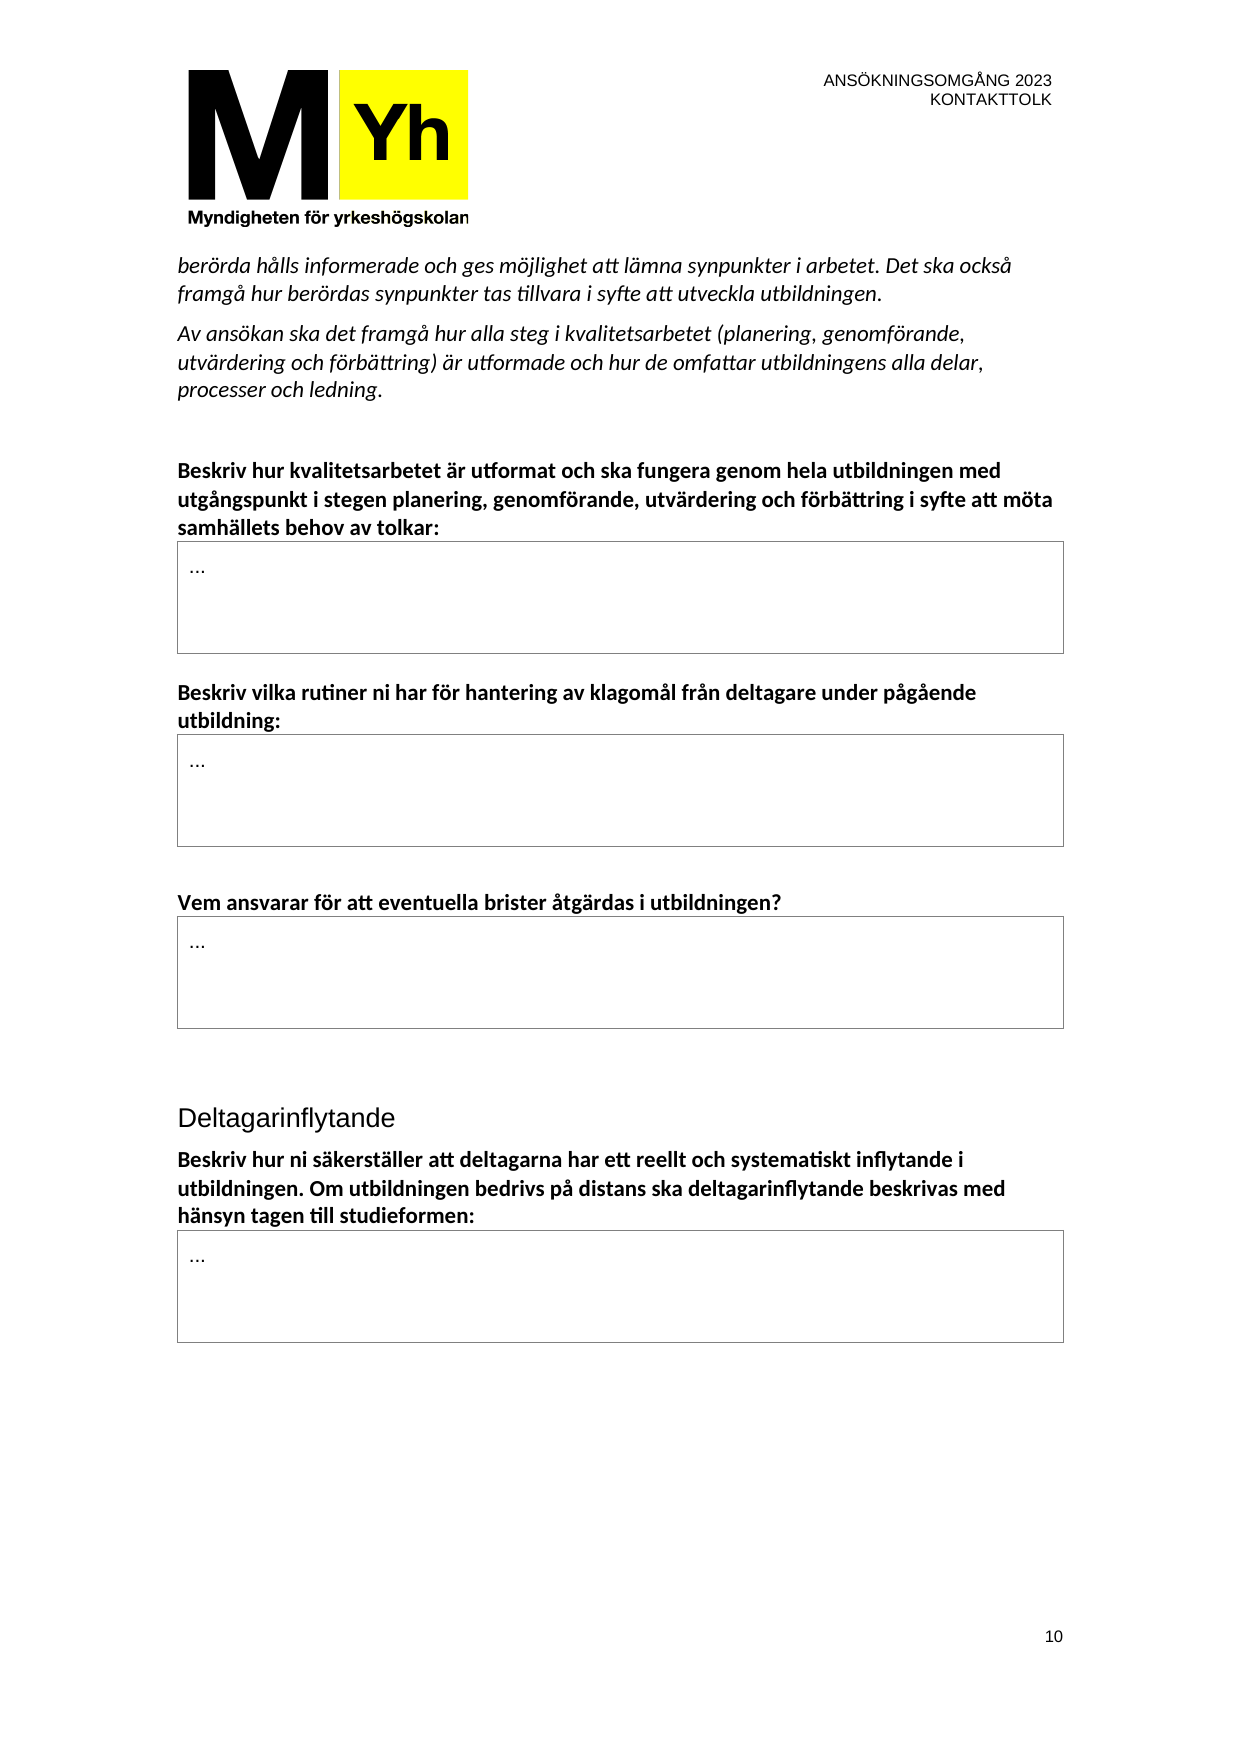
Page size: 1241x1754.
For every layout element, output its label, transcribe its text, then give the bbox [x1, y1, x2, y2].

text Vem ansvarar för att eventuella brister åtgärdas i utbildningen? [177, 888, 1063, 916]
text Beskriv hur kvalitetsarbetet är utformat och ska fungera genom hela utbildningen med utgångspunkt i stegen planering, genomförande, utvärdering och förbättring i syfte att möta samhällets behov av tolkar: [177, 457, 1063, 541]
text Beskriv vilka rutiner ni har för hantering av klagomål från deltagare under pågående utbildning: [177, 678, 1063, 734]
picture [188, 70, 469, 227]
subtitle Deltagarinflytande [177, 1102, 1063, 1133]
text Beskriv hur ni säkerställer att deltagarna har ett reellt och systematiskt inflytande i utbildningen. Om utbildningen bedrivs på distans ska deltagarinflytande beskrivas med hänsyn tagen till studieformen: [177, 1146, 1063, 1230]
text Av ansökan ska det framgå hur alla steg i kvalitetsarbetet (planering, genomförande, utvärdering och förbättring) är utformade och hur de omfattar utbildningens alla delar, processer och ledning. [177, 319, 1063, 404]
